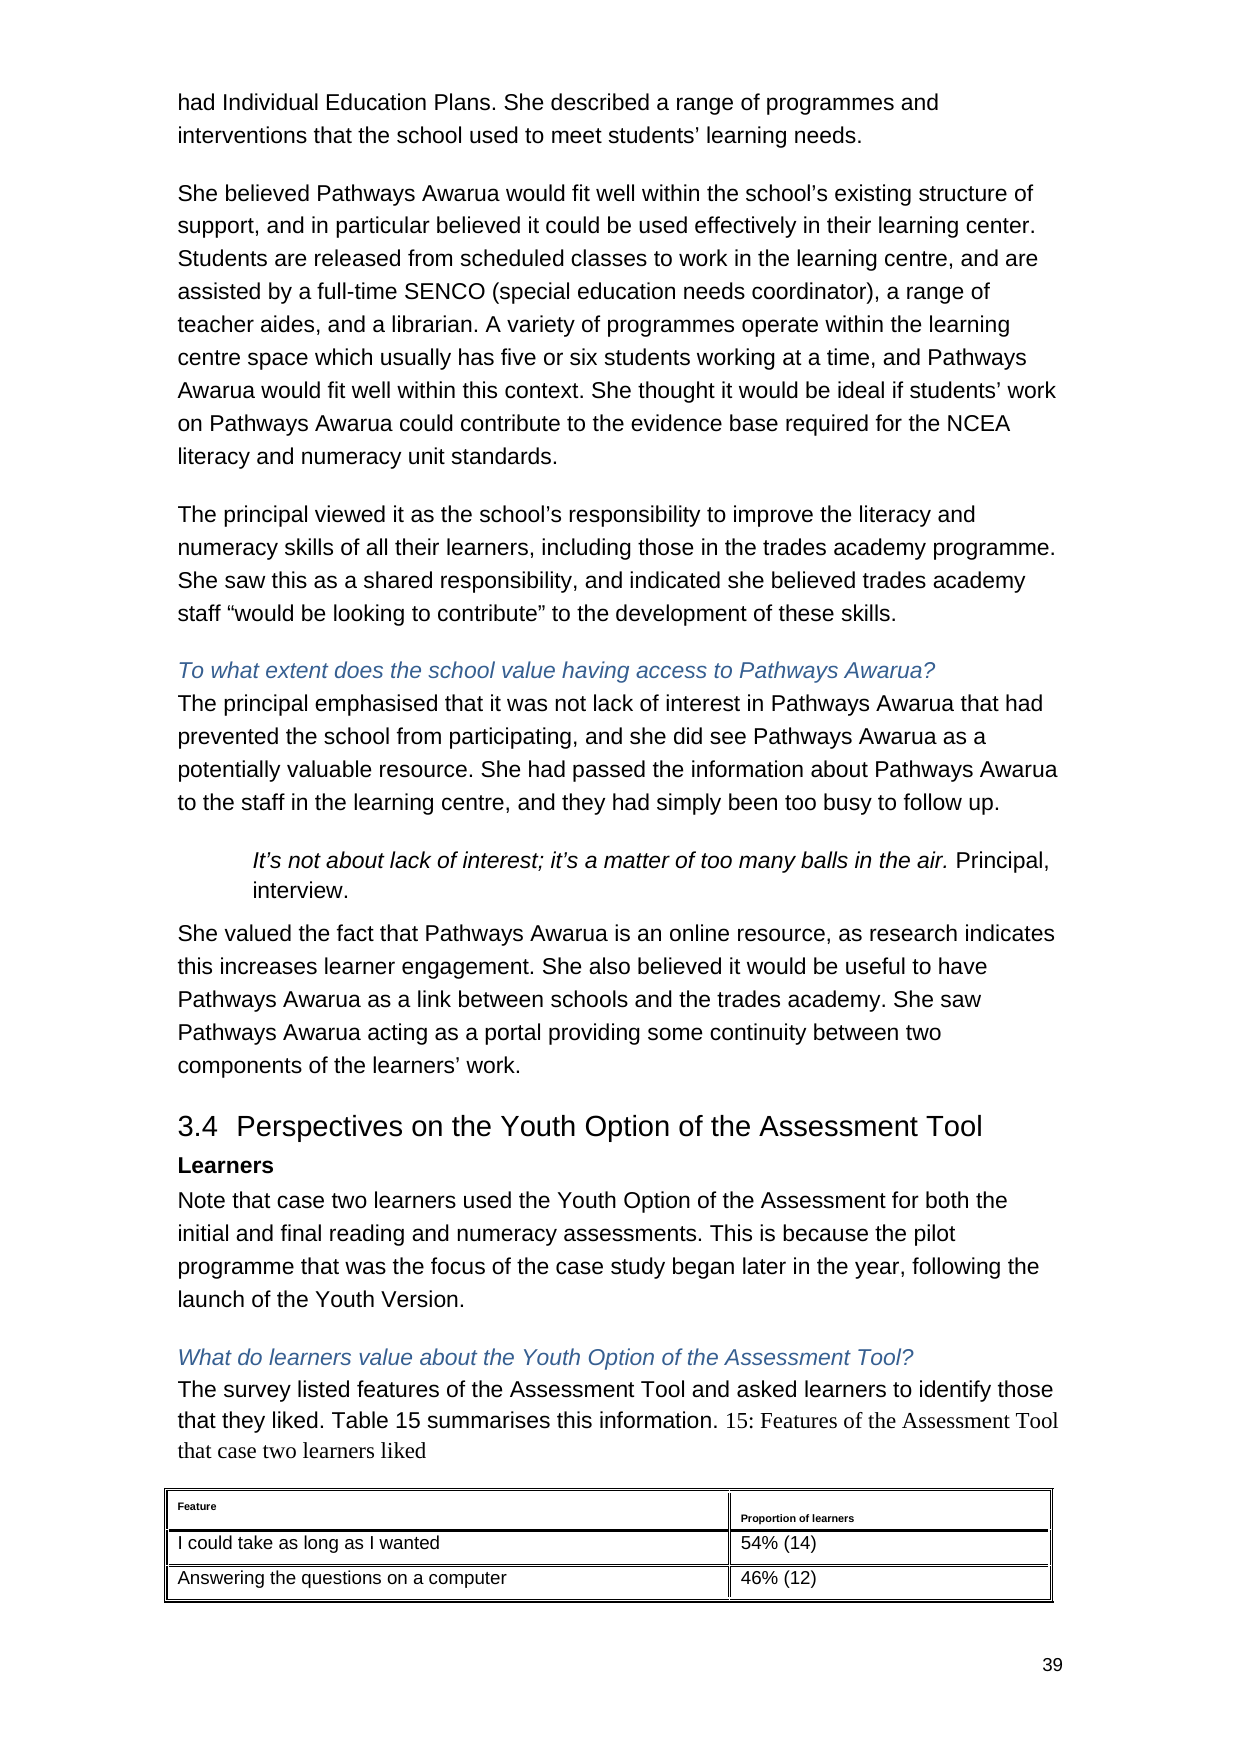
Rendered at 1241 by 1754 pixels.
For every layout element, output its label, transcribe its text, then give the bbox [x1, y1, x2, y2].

subtitle Perspectives on the Youth Option of the Assessment Tool [177, 1109, 1063, 1143]
text She believed Pathways Awarua would fit well within the school’s existing structure of support, and in particular believed it could be used effectively in their learning center. Students are released from scheduled classes to work in the learning centre, and are assisted by a full-time SENCO (special education needs coordinator), a range of teacher aides, and a librarian. A variety of programmes operate within the learning centre space which usually has five or six students working at a time, and Pathways Awarua would fit well within this context. She thought it would be ideal if students’ work on Pathways Awarua could contribute to the evidence base required for the NCEA literacy and numeracy unit standards. [177, 179, 1063, 469]
text She valued the fact that Pathways Awarua is an online resource, as research indicates this increases learner engagement. She also believed it would be useful to have Pathways Awarua as a link between schools and the trades academy. She saw Pathways Awarua acting as a portal providing some continuity between two components of the learners’ work. [177, 920, 1063, 1078]
table_header Feature [168, 1491, 729, 1528]
table_cell 46% (12) [729, 1564, 1050, 1599]
text The principal viewed it as the school’s responsibility to improve the literacy and numeracy skills of all their learners, including those in the trades academy programme. She saw this as a shared responsibility, and indicated she believed trades academy staff “would be looking to contribute” to the development of these skills. [177, 501, 1063, 626]
text The principal emphasised that it was not lack of interest in Pathways Awarua that had prevented the school from participating, and she did see Pathways Awarua as a potentially valuable resource. She had passed the information about Pathways Awarua to the staff in the learning centre, and they had simply been too busy to follow up. [177, 690, 1063, 815]
text It’s not about lack of interest; it’s a matter of too many balls in the air. Principal, interview. [252, 847, 1063, 903]
subtitle What do learners value about the Youth Option of the Assessment Tool? [177, 1343, 1063, 1370]
subtitle To what extent does the school value having access to Pathways Awarua? [177, 657, 1063, 684]
table_cell I could take as long as I wanted [166, 1529, 728, 1564]
table_cell 54% (14) [731, 1529, 1052, 1564]
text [177, 89, 1063, 148]
table_cell Answering the questions on a computer [168, 1564, 729, 1599]
text Note that case two learners used the Youth Option of the Assessment for both the initial and final reading and numeracy assessments. This is because the pilot programme that was the focus of the case study began later in the year, following the launch of the Youth Version. [177, 1187, 1063, 1312]
table_header Proportion of learners [729, 1489, 1050, 1528]
subtitle Learners [177, 1151, 1063, 1178]
text The survey listed features of the Assessment Tool and asked learners to identify those that they liked. Table 15 summarises this information. 15: Features of the Assessment Tool that case two learners liked [177, 1376, 1063, 1463]
